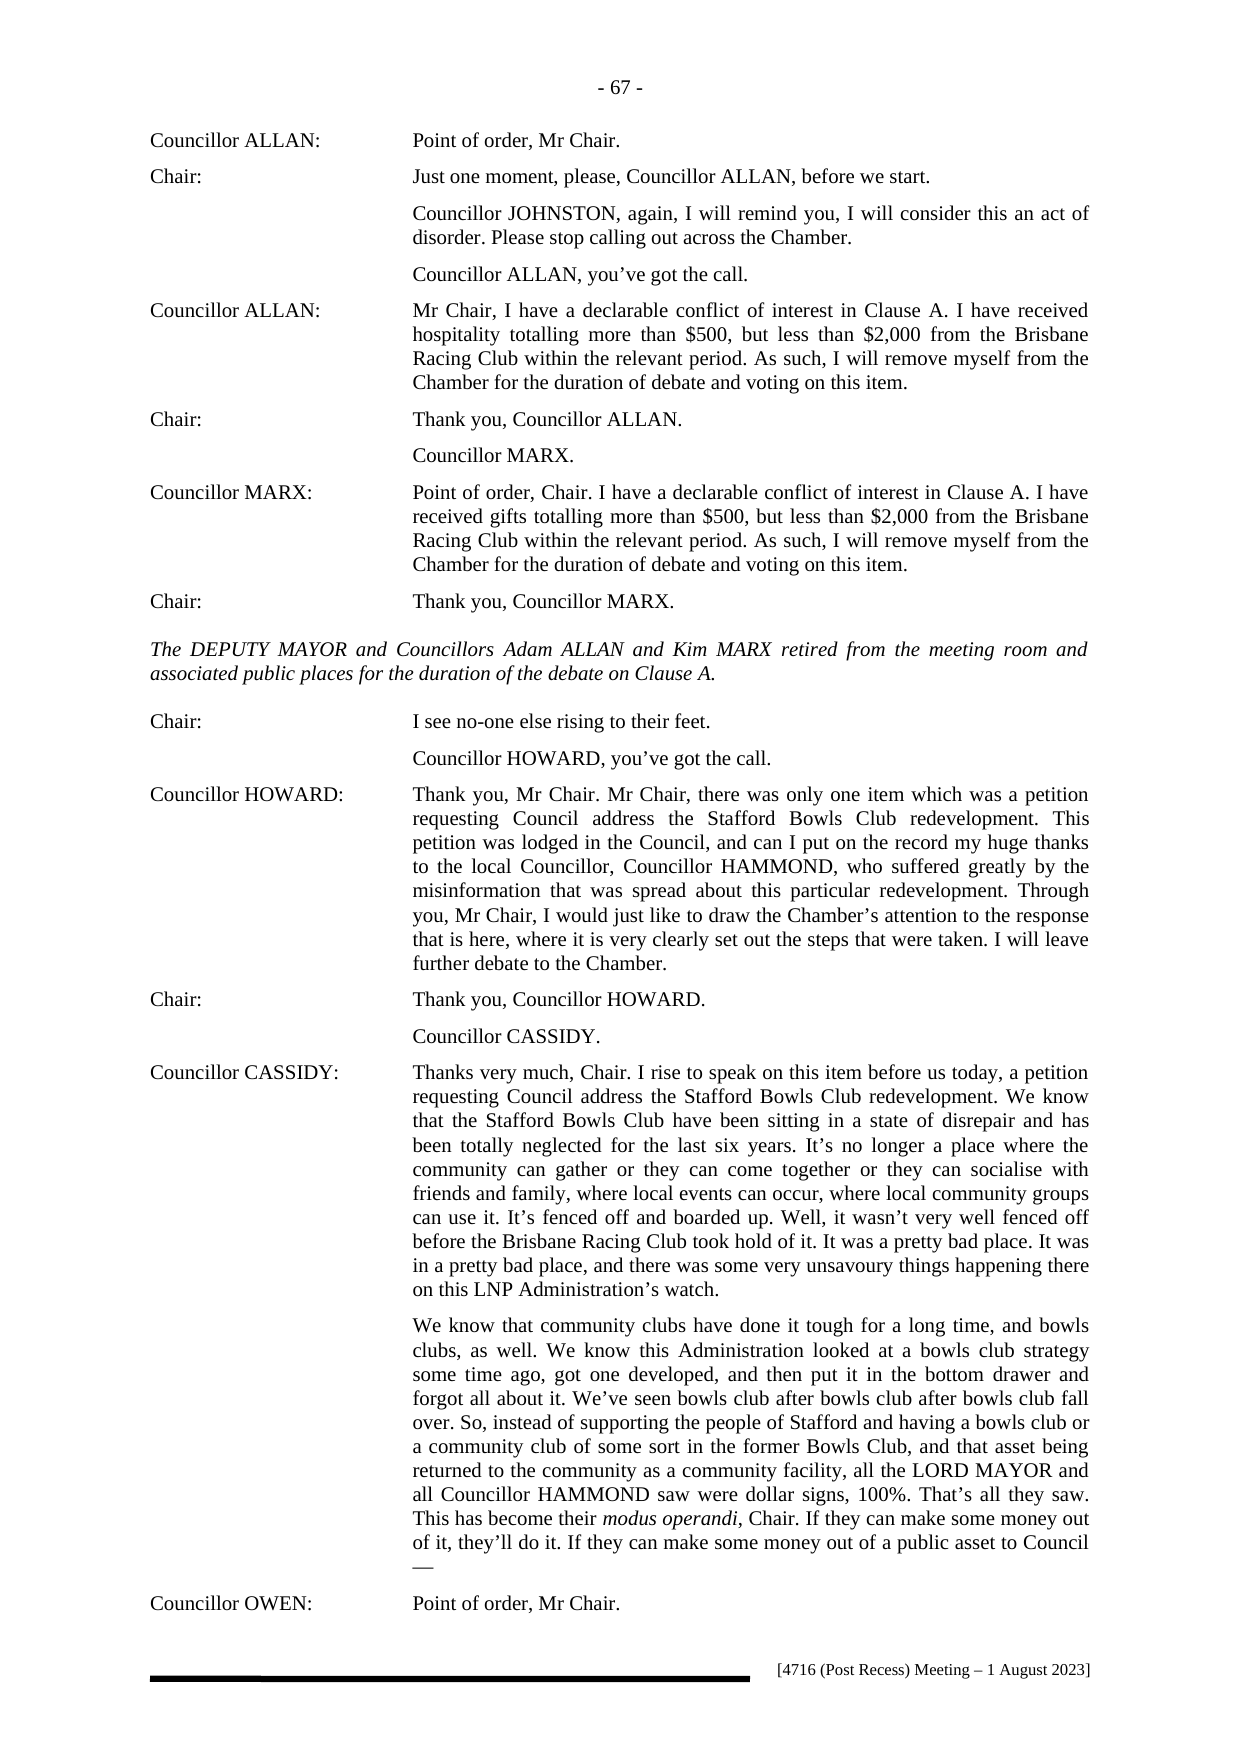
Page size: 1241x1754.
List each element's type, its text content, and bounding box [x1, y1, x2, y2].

text Chair: Just one moment, please, Councillor ALLAN, before we start. [150, 164, 1090, 188]
text Chair: Thank you, Councillor MARX. [150, 589, 1090, 613]
text Councillor JOHNSTON, again, I will remind you, I will consider this an act of disorder. Please stop calling out across the Chamber. [150, 201, 1090, 249]
text Chair: Thank you, Councillor HOWARD. [150, 987, 1090, 1011]
text Councillor MARX. [150, 443, 1090, 467]
text Councillor CASSIDY. [150, 1024, 1090, 1048]
text We know that community clubs have done it tough for a long time, and bowls clubs, as well. We know this Administration looked at a bowls club strategy some time ago, got one developed, and then put it in the bottom drawer and forgot all about it. We’ve seen bowls club after bowls club after bowls club fall over. So, instead of supporting the people of Stafford and having a bowls club or a community club of some sort in the former Bowls Club, and that asset being returned to the community as a community facility, all the LORD MAYOR and all Councillor HAMMOND saw were dollar signs, 100%. That’s all they saw. This has become their modus operandi, Chair. If they can make some money out of it, they’ll do it. If they can make some money out of a public asset to Council— [412, 1313, 1090, 1578]
text Chair: I see no-one else rising to their feet. [150, 709, 1090, 733]
text Councillor HOWARD: Thank you, Mr Chair. Mr Chair, there was only one item which was a petition requesting Council address the Stafford Bowls Club redevelopment. This petition was lodged in the Council, and can I put on the record my huge thanks to the local Councillor, Councillor HAMMOND, who suffered greatly by the misinformation that was spread about this particular redevelopment. Through you, Mr Chair, I would just like to draw the Chamber’s attention to the response that is here, where it is very clearly set out the steps that were taken. I will leave further debate to the Chamber. [150, 782, 1090, 975]
text Councillor ALLAN, you’ve got the call. [150, 262, 1090, 286]
text Councillor ALLAN: Point of order, Mr Chair. [150, 128, 1090, 152]
text Councillor MARX: Point of order, Chair. I have a declarable conflict of interest in Clause A. I have received gifts totalling more than $500, but less than $2,000 from the Brisbane Racing Club within the relevant period. As such, I will remove myself from the Chamber for the duration of debate and voting on this item. [150, 480, 1090, 576]
text Councillor OWEN: Point of order, Mr Chair. [150, 1591, 1090, 1615]
text Councillor CASSIDY: Thanks very much, Chair. I rise to speak on this item before us today, a petition requesting Council address the Stafford Bowls Club redevelopment. We know that the Stafford Bowls Club have been sitting in a state of disrepair and has been totally neglected for the last six years. It’s no longer a place where the community can gather or they can come together or they can socialise with friends and family, where local events can occur, where local community groups can use it. It’s fenced off and boarded up. Well, it wasn’t very well fenced off before the Brisbane Racing Club took hold of it. It was a pretty bad place. It was in a pretty bad place, and there was some very unsavoury things happening there on this LNP Administration’s watch. [150, 1060, 1090, 1301]
text Councillor HOWARD, you’ve got the call. [150, 746, 1090, 770]
text Chair: Thank you, Councillor ALLAN. [150, 407, 1090, 431]
text The DEPUTY MAYOR and Councillors Adam ALLAN and Kim MARX retired from the meeting room and associated public places for the duration of the debate on Clause A. [150, 637, 1090, 685]
text Councillor ALLAN: Mr Chair, I have a declarable conflict of interest in Clause A. I have received hospitality totalling more than $500, but less than $2,000 from the Brisbane Racing Club within the relevant period. As such, I will remove myself from the Chamber for the duration of debate and voting on this item. [150, 298, 1090, 394]
